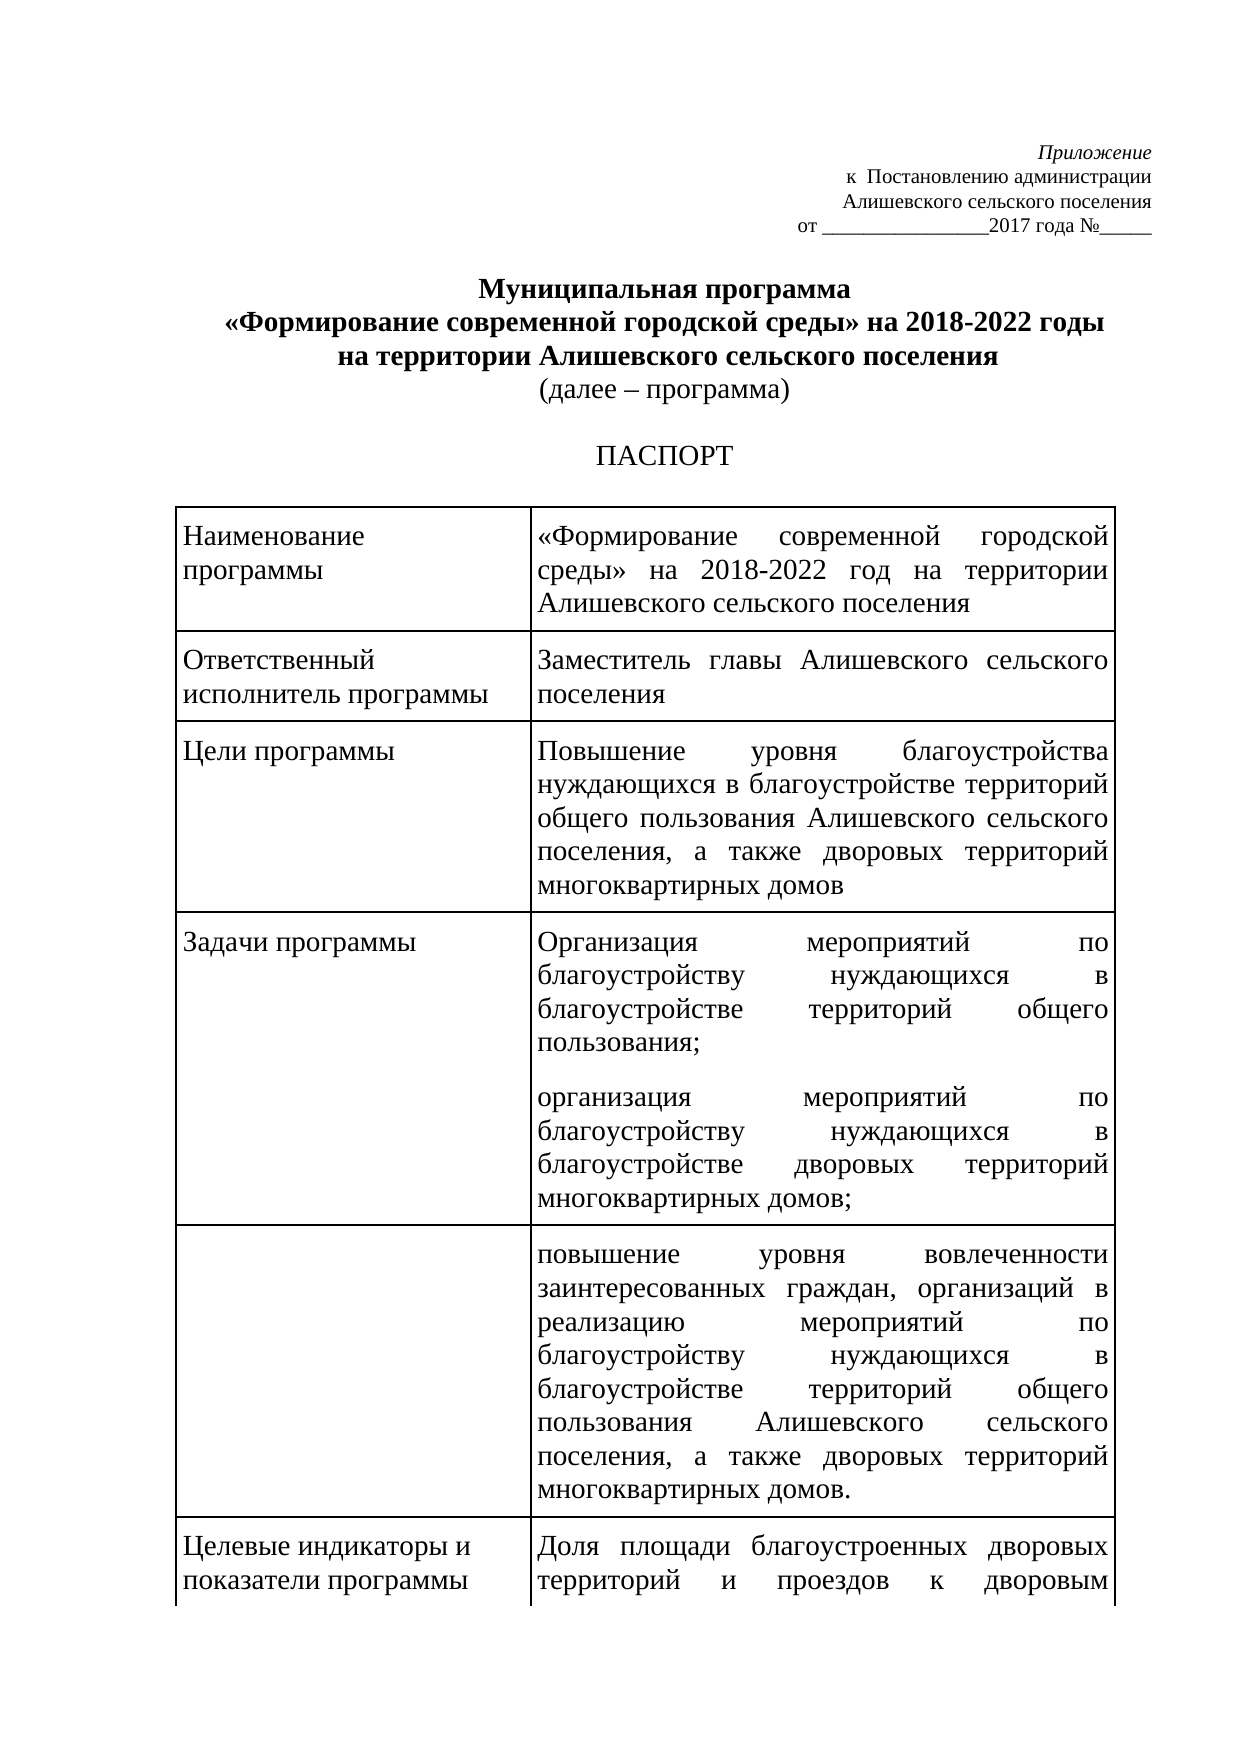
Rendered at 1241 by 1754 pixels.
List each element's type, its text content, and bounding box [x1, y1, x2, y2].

table_cell [177, 1226, 530, 1516]
text «Формирование современной городской среды» на 2018-2022 годы [177, 304, 1152, 338]
table_cell Заместитель главы Алишевского сельского поселения [532, 632, 1114, 720]
table_cell Цели программы [177, 722, 530, 911]
table_header «Формирование современной городской среды» на 2018-2022 год на территории Алишевского сельского поселения [532, 508, 1114, 629]
text Муниципальная программа [177, 271, 1152, 304]
table_cell Организация мероприятий по благоустройству нуждающихся в благоустройстве территорий общего пользования; [532, 913, 1114, 1068]
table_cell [532, 1518, 1114, 1606]
text к Постановлению администрации [177, 164, 1152, 188]
text Приложение [177, 140, 1152, 164]
table_cell Ответственный исполнитель программы [177, 632, 530, 720]
text ПАСПОРТ [177, 438, 1152, 472]
table_cell [177, 1069, 530, 1224]
table_header Наименование программы [177, 508, 530, 629]
text (далее – программа) [177, 371, 1152, 405]
table_cell организация мероприятий по благоустройству нуждающихся в благоустройстве дворовых территорий многоквартирных домов; [532, 1069, 1114, 1224]
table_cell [177, 1518, 530, 1606]
text от ________________2017 года №_____ [177, 213, 1152, 237]
text на территории Алишевского сельского поселения [177, 338, 1152, 371]
table_cell Повышение уровня благоустройства нуждающихся в благоустройстве территорий общего пользования Алишевского сельского поселения, а также дворовых территорий многоквартирных домов [532, 722, 1114, 911]
table_cell повышение уровня вовлеченности заинтересованных граждан, организаций в реализацию мероприятий по благоустройству нуждающихся в благоустройстве территорий общего пользования Алишевского сельского поселения, а также дворовых территорий многоквартирных домов. [532, 1226, 1114, 1516]
text Алишевского сельского поселения [177, 188, 1152, 213]
table_cell Задачи программы [177, 913, 530, 1068]
